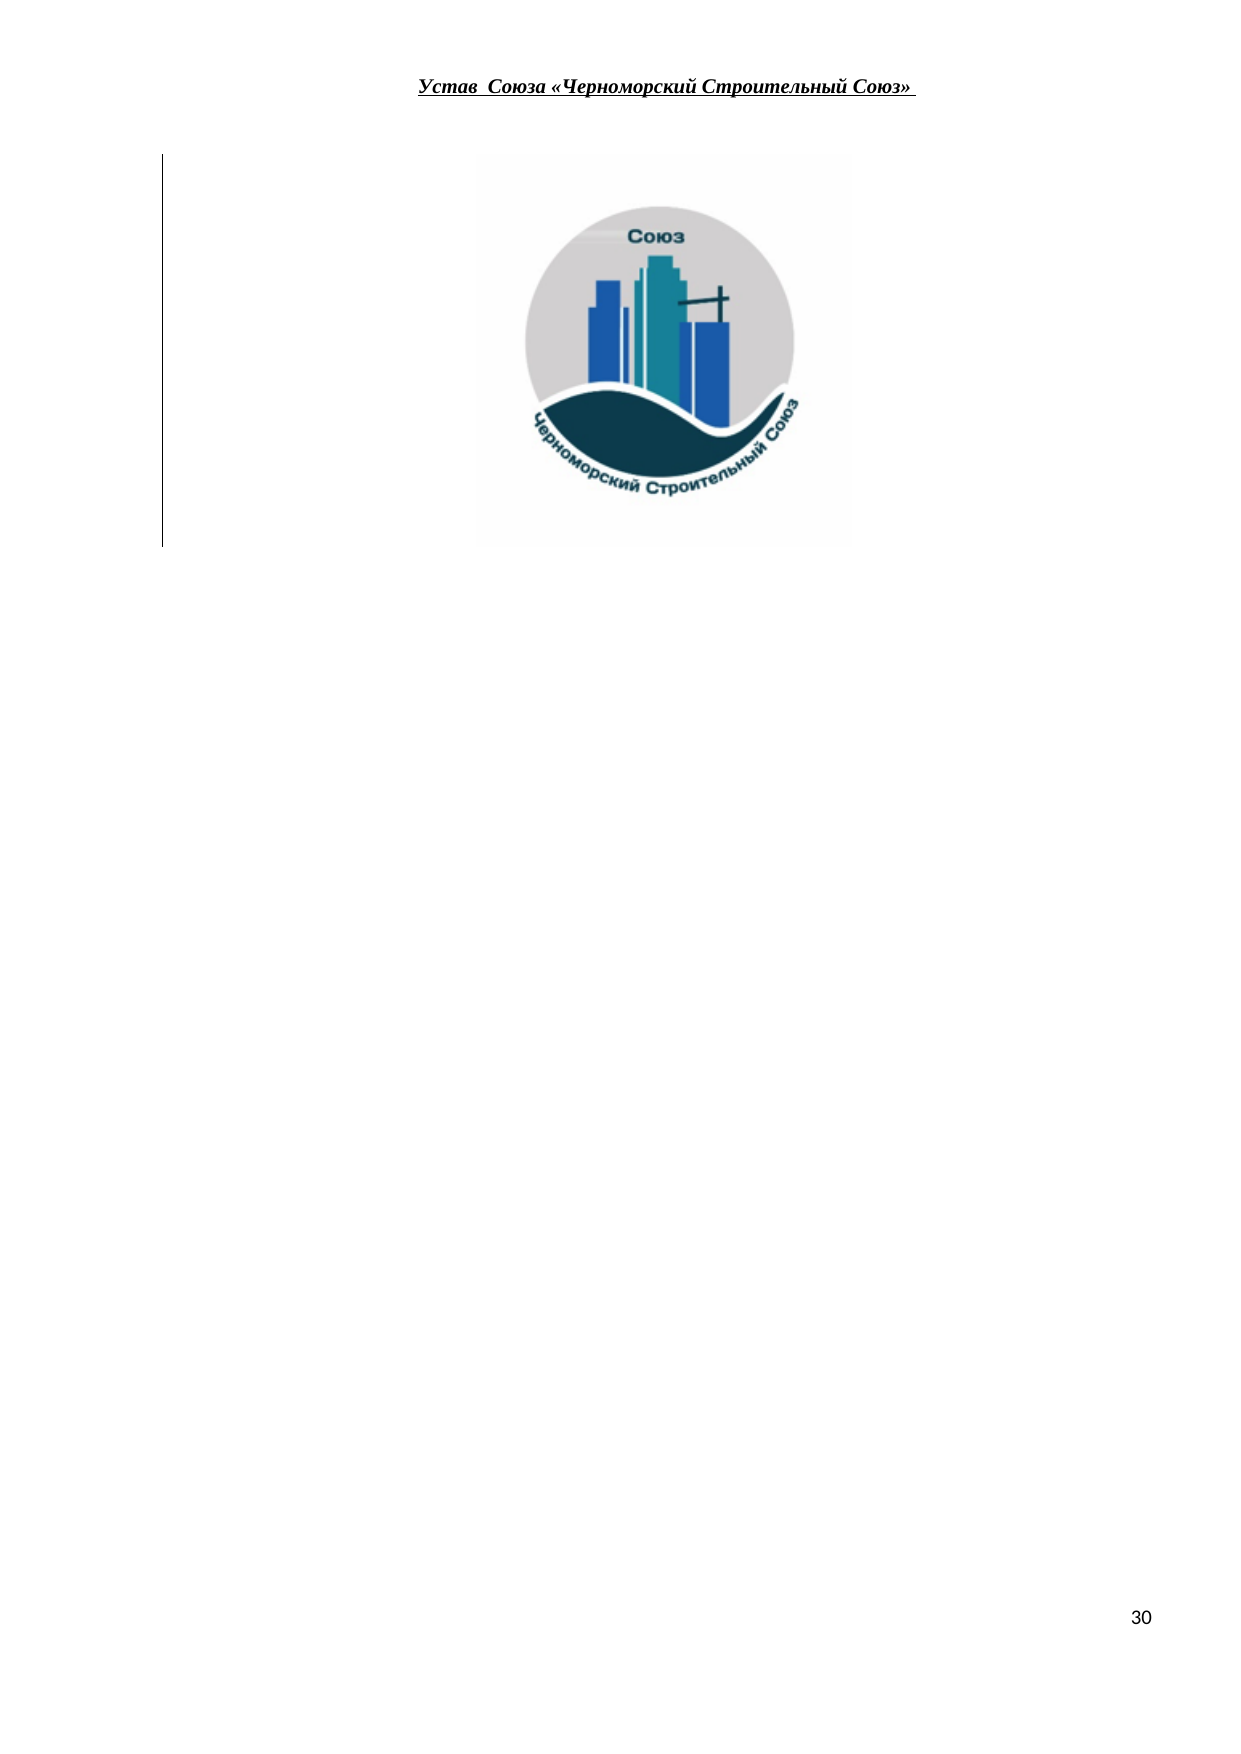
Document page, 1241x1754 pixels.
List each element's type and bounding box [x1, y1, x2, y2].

picture [476, 154, 853, 547]
